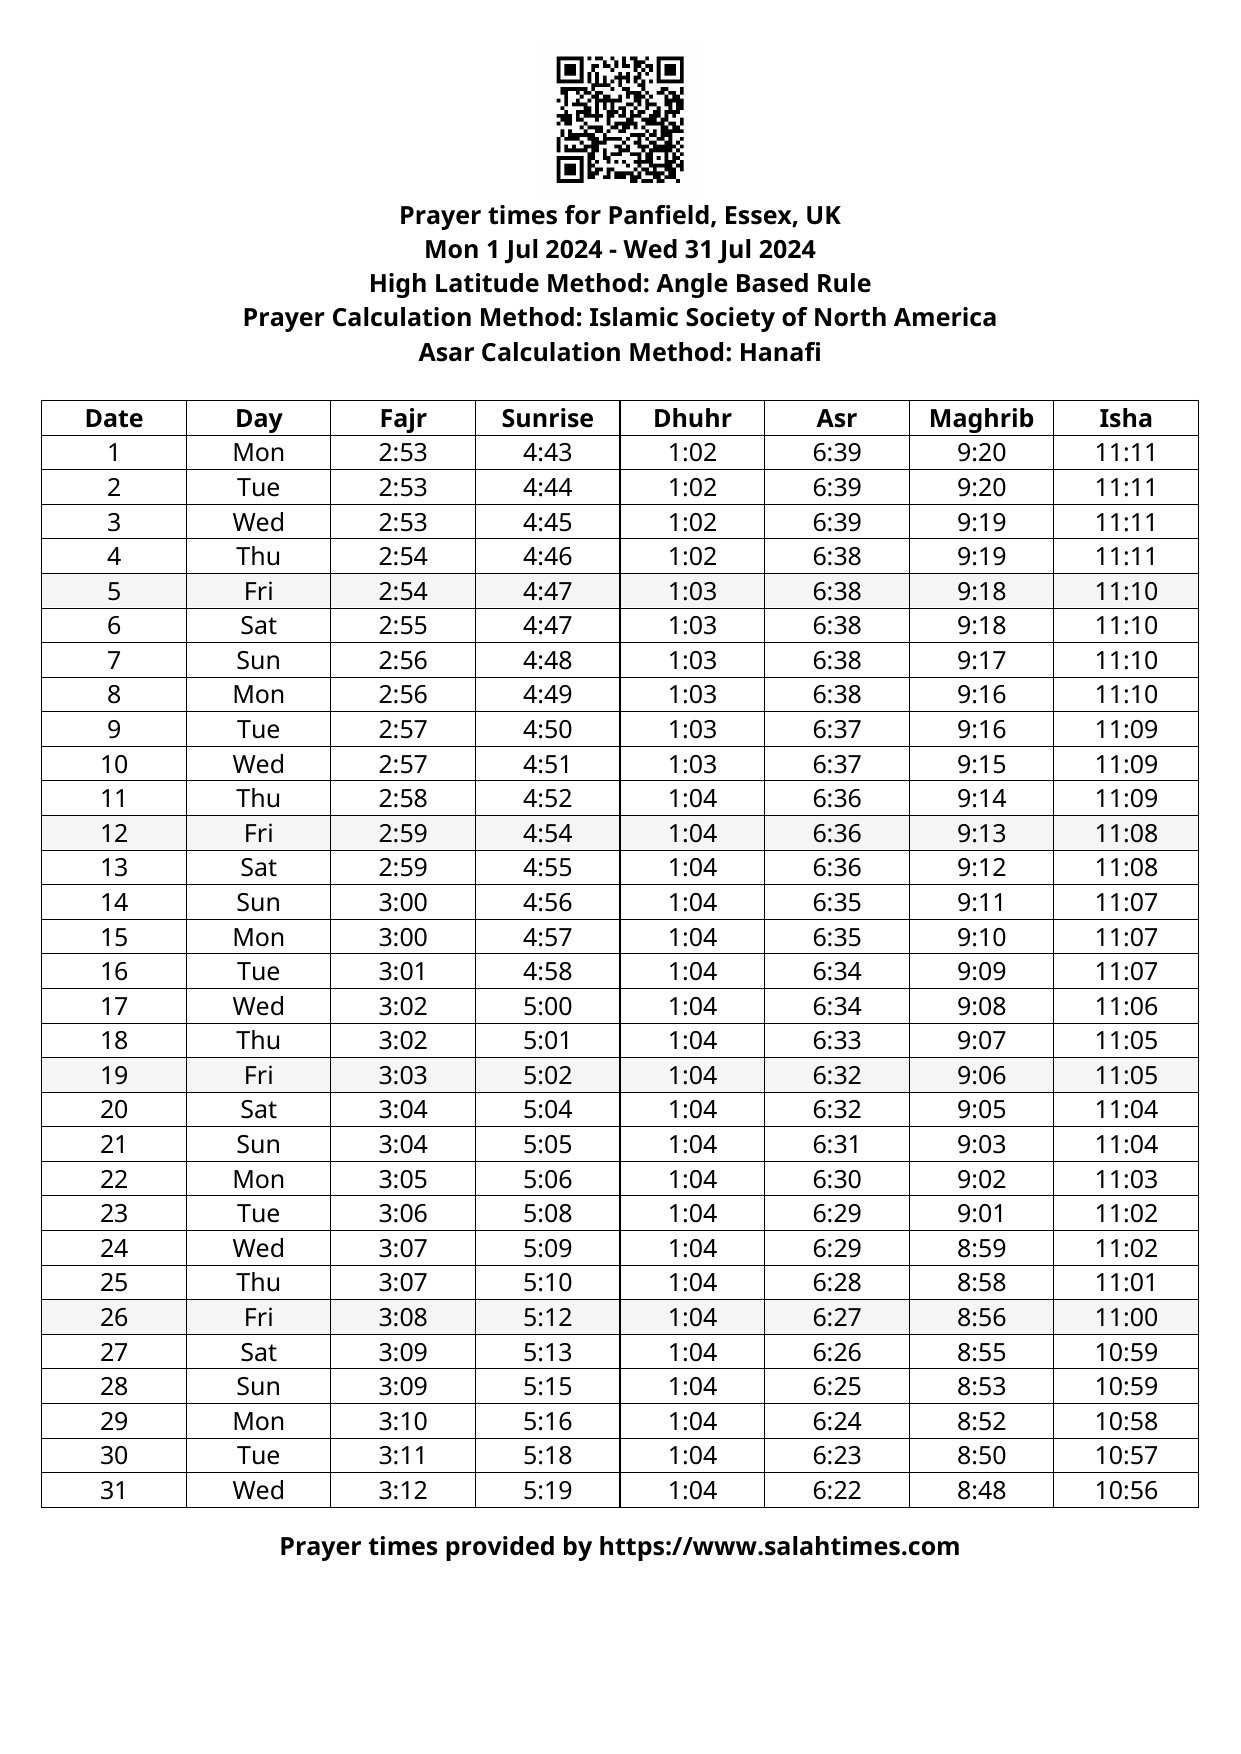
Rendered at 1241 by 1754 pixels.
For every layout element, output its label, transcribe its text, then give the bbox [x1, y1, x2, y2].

table_cell 11:05 [1054, 1024, 1198, 1057]
table_cell 9:03 [910, 1127, 1053, 1161]
table_cell 6:38 [765, 678, 909, 711]
table_cell Wed [187, 1473, 330, 1507]
text Mon 1 Jul 2024 - Wed 31 Jul 2024 [42, 232, 1198, 266]
table_header Day [187, 401, 330, 434]
table_cell 2:56 [331, 643, 475, 677]
table_header Fajr [331, 401, 475, 434]
table_cell 11:10 [1054, 609, 1198, 642]
table_cell Thu [187, 539, 330, 573]
text Asar Calculation Method: Hanafi [42, 334, 1198, 368]
table_cell 11:11 [1054, 470, 1198, 504]
table_cell 11:00 [1054, 1300, 1198, 1334]
table_cell 6:38 [765, 574, 909, 607]
table_cell 6:35 [765, 885, 909, 919]
table_cell 3:04 [331, 1093, 475, 1126]
table_cell 3:01 [331, 954, 475, 988]
table_cell 9:02 [910, 1162, 1053, 1195]
table_cell 6:36 [765, 781, 909, 815]
table_cell Sat [187, 1335, 330, 1368]
table_cell 4:47 [476, 609, 619, 642]
table_cell 9:20 [910, 470, 1053, 504]
table_cell 6:38 [765, 539, 909, 573]
table_cell 6:39 [765, 470, 909, 504]
table_cell 9:14 [910, 781, 1053, 815]
table_cell 4:46 [476, 539, 619, 573]
table_cell 3 [42, 505, 186, 538]
table_cell 11:10 [1054, 678, 1198, 711]
table_cell 6:35 [765, 920, 909, 953]
table_cell 8:59 [910, 1231, 1053, 1264]
table_cell 4:52 [476, 781, 619, 815]
table_cell 9:16 [910, 678, 1053, 711]
table_cell 1:04 [621, 1473, 764, 1507]
table_cell 6:36 [765, 816, 909, 849]
table_cell 1:04 [621, 851, 764, 884]
table_cell 6:29 [765, 1196, 909, 1230]
table_cell 2:53 [331, 505, 475, 538]
table_cell 3:00 [331, 920, 475, 953]
table_cell 3:02 [331, 989, 475, 1022]
table_cell 10:58 [1054, 1404, 1198, 1437]
table_cell Mon [187, 678, 330, 711]
table_cell 20 [42, 1093, 186, 1126]
table_cell 12 [42, 816, 186, 849]
table_cell 6:38 [765, 643, 909, 677]
table_cell 10:59 [1054, 1369, 1198, 1403]
table_cell 11:01 [1054, 1266, 1198, 1299]
table_cell 3:03 [331, 1058, 475, 1092]
table_cell 1:04 [621, 1300, 764, 1334]
table_cell 9:20 [910, 436, 1053, 469]
table_header Isha [1054, 401, 1198, 434]
table_cell 11:11 [1054, 539, 1198, 573]
table_cell 1:04 [621, 1266, 764, 1299]
table_cell Thu [187, 1024, 330, 1057]
table_cell 11:11 [1054, 505, 1198, 538]
table_cell 9 [42, 712, 186, 746]
table_cell 9:09 [910, 954, 1053, 988]
table_cell 6:30 [765, 1162, 909, 1195]
table_cell 10:56 [1054, 1473, 1198, 1507]
table_cell Sat [187, 609, 330, 642]
table_cell 4:50 [476, 712, 619, 746]
table_cell 1:02 [621, 470, 764, 504]
table_cell 1:04 [621, 1127, 764, 1161]
table_cell 10:57 [1054, 1439, 1198, 1472]
table_cell 6:23 [765, 1439, 909, 1472]
table_header Asr [765, 401, 909, 434]
table_cell Thu [187, 1266, 330, 1299]
table_cell 3:00 [331, 885, 475, 919]
table_cell 5:02 [476, 1058, 619, 1092]
table_cell 5:09 [476, 1231, 619, 1264]
table_cell 1:04 [621, 1369, 764, 1403]
text Prayer Calculation Method: Islamic Society of North America [42, 300, 1198, 334]
table_cell 3:09 [331, 1335, 475, 1368]
table_cell 1:03 [621, 609, 764, 642]
table_cell 8:52 [910, 1404, 1053, 1437]
table_cell 6:25 [765, 1369, 909, 1403]
table_cell 6:22 [765, 1473, 909, 1507]
table_cell 9:19 [910, 539, 1053, 573]
table_cell 11:05 [1054, 1058, 1198, 1092]
table_cell 2:57 [331, 712, 475, 746]
table_cell 24 [42, 1231, 186, 1264]
table_cell 2:57 [331, 747, 475, 780]
table_cell 6:33 [765, 1024, 909, 1057]
table_cell 11:02 [1054, 1231, 1198, 1264]
table_cell 1:04 [621, 1024, 764, 1057]
table_cell 1:03 [621, 574, 764, 607]
table_cell 4:44 [476, 470, 619, 504]
table_cell 5:01 [476, 1024, 619, 1057]
table_cell 11:09 [1054, 781, 1198, 815]
table_cell Mon [187, 920, 330, 953]
table_cell Tue [187, 1196, 330, 1230]
table_cell 3:07 [331, 1231, 475, 1264]
table_cell 4:56 [476, 885, 619, 919]
table_cell Mon [187, 436, 330, 469]
table_cell 1:04 [621, 1335, 764, 1368]
table_cell 1:04 [621, 816, 764, 849]
table_cell Wed [187, 1231, 330, 1264]
table_cell 9:13 [910, 816, 1053, 849]
table_cell 9:07 [910, 1024, 1053, 1057]
table_cell 6:27 [765, 1300, 909, 1334]
table_cell 11 [42, 781, 186, 815]
table_cell 4:54 [476, 816, 619, 849]
table_cell 19 [42, 1058, 186, 1092]
table_cell 5:16 [476, 1404, 619, 1437]
table_cell Sun [187, 1369, 330, 1403]
table_cell 2:55 [331, 609, 475, 642]
table_header Maghrib [910, 401, 1053, 434]
table_cell 3:07 [331, 1266, 475, 1299]
table_cell Tue [187, 954, 330, 988]
table_cell Sun [187, 885, 330, 919]
table_cell 4 [42, 539, 186, 573]
table_cell 3:05 [331, 1162, 475, 1195]
table_cell 9:18 [910, 609, 1053, 642]
table_cell 5:04 [476, 1093, 619, 1126]
table_cell 6:38 [765, 609, 909, 642]
table_cell 9:08 [910, 989, 1053, 1022]
table_cell 8:55 [910, 1335, 1053, 1368]
table_cell 6:28 [765, 1266, 909, 1299]
table_cell 2 [42, 470, 186, 504]
table_cell 8:58 [910, 1266, 1053, 1299]
table_cell 4:45 [476, 505, 619, 538]
table_cell 6:37 [765, 712, 909, 746]
table_cell 6:24 [765, 1404, 909, 1437]
table_cell 23 [42, 1196, 186, 1230]
table_cell Wed [187, 505, 330, 538]
table_cell 14 [42, 885, 186, 919]
table_cell 1:04 [621, 1162, 764, 1195]
text High Latitude Method: Angle Based Rule [42, 266, 1198, 300]
table_cell 11:07 [1054, 954, 1198, 988]
table_cell 11:09 [1054, 747, 1198, 780]
table_cell 2:54 [331, 574, 475, 607]
table_cell 1:04 [621, 1093, 764, 1126]
table_cell Mon [187, 1404, 330, 1437]
table_cell 5:13 [476, 1335, 619, 1368]
table_cell 11:04 [1054, 1127, 1198, 1161]
table_cell 9:15 [910, 747, 1053, 780]
table_cell 11:02 [1054, 1196, 1198, 1230]
table_cell 4:55 [476, 851, 619, 884]
table_cell 8:48 [910, 1473, 1053, 1507]
table_cell 22 [42, 1162, 186, 1195]
table_header Date [42, 401, 186, 434]
table_cell 29 [42, 1404, 186, 1437]
picture [542, 41, 699, 198]
table_cell Wed [187, 989, 330, 1022]
table_cell 1:04 [621, 885, 764, 919]
table_cell 2:53 [331, 436, 475, 469]
table_cell 7 [42, 643, 186, 677]
table_cell 8:53 [910, 1369, 1053, 1403]
table_cell Sun [187, 1127, 330, 1161]
table_cell 6:29 [765, 1231, 909, 1264]
table_cell 6:26 [765, 1335, 909, 1368]
table_cell 21 [42, 1127, 186, 1161]
table_cell 1:03 [621, 678, 764, 711]
table_cell 28 [42, 1369, 186, 1403]
table_cell 11:07 [1054, 920, 1198, 953]
table_cell Tue [187, 712, 330, 746]
table_cell Fri [187, 574, 330, 607]
table_cell Fri [187, 1300, 330, 1334]
table_cell 11:10 [1054, 643, 1198, 677]
table_cell 4:43 [476, 436, 619, 469]
table_cell Thu [187, 781, 330, 815]
table_cell 1:04 [621, 1196, 764, 1230]
table_cell 1:02 [621, 505, 764, 538]
table_cell 1:04 [621, 920, 764, 953]
table_cell 9:12 [910, 851, 1053, 884]
table_cell Sun [187, 643, 330, 677]
table_cell 25 [42, 1266, 186, 1299]
text Prayer times for Panfield, Essex, UK [42, 198, 1198, 232]
table_cell 3:10 [331, 1404, 475, 1437]
table_cell 9:18 [910, 574, 1053, 607]
table_cell 11:03 [1054, 1162, 1198, 1195]
table_cell 8:56 [910, 1300, 1053, 1334]
table_cell 5 [42, 574, 186, 607]
table_cell 5:00 [476, 989, 619, 1022]
table_cell 4:49 [476, 678, 619, 711]
table_cell 4:51 [476, 747, 619, 780]
table_cell 9:19 [910, 505, 1053, 538]
table_cell 3:06 [331, 1196, 475, 1230]
table_cell 9:11 [910, 885, 1053, 919]
table_cell 1:04 [621, 1058, 764, 1092]
table_cell 9:01 [910, 1196, 1053, 1230]
table_cell 11:08 [1054, 851, 1198, 884]
table_cell 4:48 [476, 643, 619, 677]
table_cell 1:03 [621, 643, 764, 677]
table_cell 3:12 [331, 1473, 475, 1507]
table_header Dhuhr [621, 401, 764, 434]
table_cell 10:59 [1054, 1335, 1198, 1368]
table_cell 1 [42, 436, 186, 469]
table_cell 1:04 [621, 1404, 764, 1437]
table_cell 11:04 [1054, 1093, 1198, 1126]
table_cell 3:09 [331, 1369, 475, 1403]
table_cell 2:58 [331, 781, 475, 815]
table_cell Fri [187, 1058, 330, 1092]
table_cell 27 [42, 1335, 186, 1368]
table_cell Tue [187, 470, 330, 504]
table_cell 6:34 [765, 954, 909, 988]
table_cell 6:39 [765, 505, 909, 538]
table_header Sunrise [476, 401, 619, 434]
table_cell 5:19 [476, 1473, 619, 1507]
table_cell 1:02 [621, 436, 764, 469]
table_cell Mon [187, 1162, 330, 1195]
table_cell 1:02 [621, 539, 764, 573]
table_cell 31 [42, 1473, 186, 1507]
table_cell Sat [187, 851, 330, 884]
table_cell 1:04 [621, 1231, 764, 1264]
table_cell 1:03 [621, 747, 764, 780]
table_cell 3:04 [331, 1127, 475, 1161]
table_cell 6:31 [765, 1127, 909, 1161]
table_cell 2:56 [331, 678, 475, 711]
table_cell 5:18 [476, 1439, 619, 1472]
table_cell 2:59 [331, 851, 475, 884]
table_cell 2:53 [331, 470, 475, 504]
table_cell 5:10 [476, 1266, 619, 1299]
table_cell 3:11 [331, 1439, 475, 1472]
table_cell 6:34 [765, 989, 909, 1022]
table_cell Sat [187, 1093, 330, 1126]
table_cell 5:08 [476, 1196, 619, 1230]
table_cell 17 [42, 989, 186, 1022]
table_cell 3:02 [331, 1024, 475, 1057]
table_cell 5:15 [476, 1369, 619, 1403]
table_cell 6:32 [765, 1058, 909, 1092]
table_cell 6:39 [765, 436, 909, 469]
table_cell 1:04 [621, 1439, 764, 1472]
table_cell 9:06 [910, 1058, 1053, 1092]
table_cell 6:36 [765, 851, 909, 884]
table_cell 4:47 [476, 574, 619, 607]
table_cell Tue [187, 1439, 330, 1472]
table_cell 6 [42, 609, 186, 642]
table_cell 5:12 [476, 1300, 619, 1334]
table_cell 11:06 [1054, 989, 1198, 1022]
table_cell 1:04 [621, 989, 764, 1022]
table_cell 11:10 [1054, 574, 1198, 607]
table_cell 11:07 [1054, 885, 1198, 919]
table_cell 11:11 [1054, 436, 1198, 469]
table_cell 9:05 [910, 1093, 1053, 1126]
table_cell 18 [42, 1024, 186, 1057]
table_cell 5:05 [476, 1127, 619, 1161]
table_cell 6:37 [765, 747, 909, 780]
table_cell 11:08 [1054, 816, 1198, 849]
table_cell Wed [187, 747, 330, 780]
table_cell 8 [42, 678, 186, 711]
text Prayer times provided by https://www.salahtimes.com [42, 1528, 1198, 1563]
table_cell 5:06 [476, 1162, 619, 1195]
table_cell 1:04 [621, 954, 764, 988]
table_cell 4:58 [476, 954, 619, 988]
table_cell 10 [42, 747, 186, 780]
table_cell 26 [42, 1300, 186, 1334]
table_cell 30 [42, 1439, 186, 1472]
table_cell 13 [42, 851, 186, 884]
table_cell 3:08 [331, 1300, 475, 1334]
table_cell 2:59 [331, 816, 475, 849]
table_cell 15 [42, 920, 186, 953]
table_cell 9:17 [910, 643, 1053, 677]
table_cell 1:04 [621, 781, 764, 815]
table_cell Fri [187, 816, 330, 849]
table_cell 4:57 [476, 920, 619, 953]
table_cell 11:09 [1054, 712, 1198, 746]
table_cell 9:10 [910, 920, 1053, 953]
table_cell 16 [42, 954, 186, 988]
table_cell 6:32 [765, 1093, 909, 1126]
table_cell 9:16 [910, 712, 1053, 746]
table_cell 1:03 [621, 712, 764, 746]
table_cell 8:50 [910, 1439, 1053, 1472]
table_cell 2:54 [331, 539, 475, 573]
